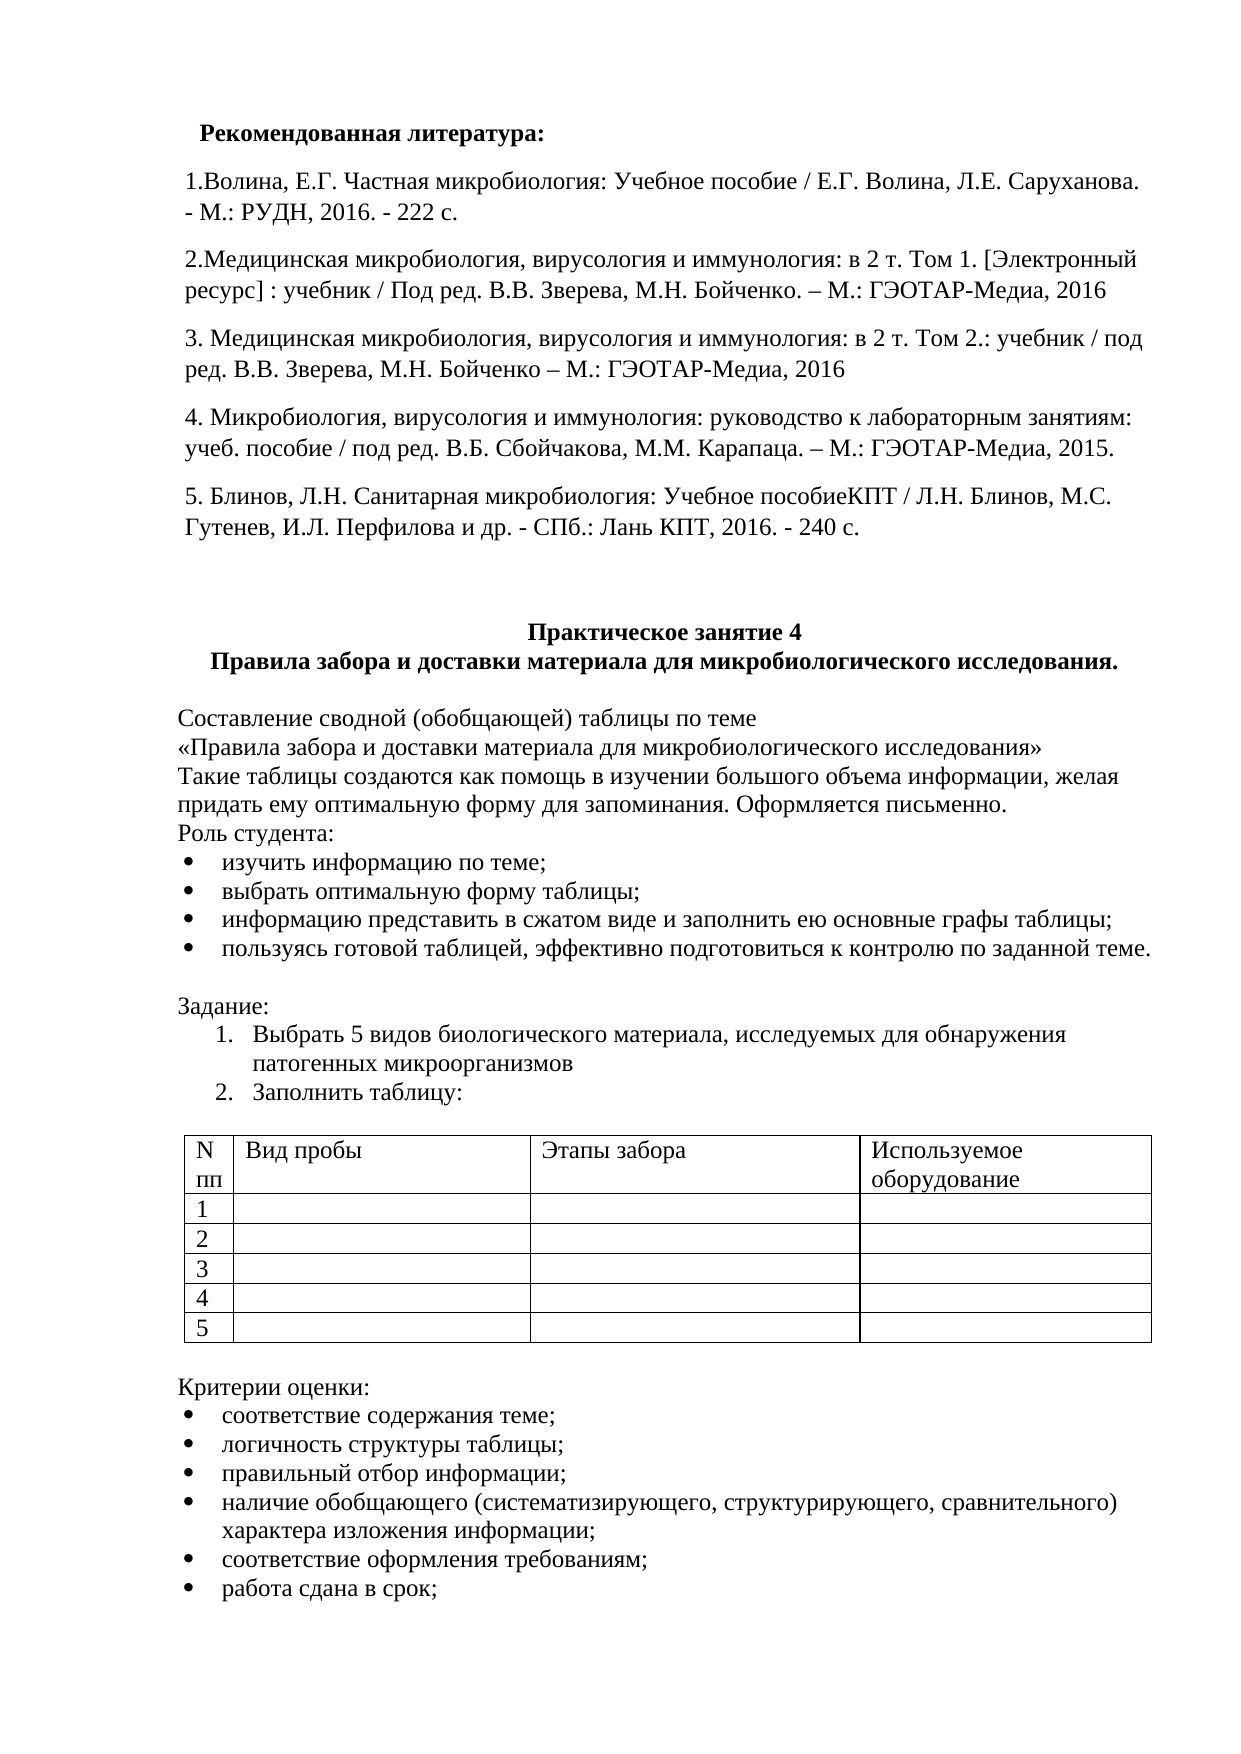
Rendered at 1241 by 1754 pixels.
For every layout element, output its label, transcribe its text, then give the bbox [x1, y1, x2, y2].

list работа сдана в срок; [184, 1573, 1152, 1602]
table_cell 2 [185, 1224, 233, 1253]
text 1.Волина, Е.Г. Частная микробиология: Учебное пособие / Е.Г. Волина, Л.Е. Саруханова. - М.: РУДН, 2016. - 222 c. [184, 166, 1152, 226]
table_cell [531, 1254, 859, 1282]
text 4. Микробиология, вирусология и иммунология: руководство к лабораторным занятиям: учеб. пособие / под ред. В.Б. Сбойчакова, М.М. Карапаца. – М.: ГЭОТАР-Медиа, 2015. [184, 402, 1152, 462]
list Заполнить таблицу: [215, 1077, 1152, 1106]
list соответствие оформления требованиям; [184, 1544, 1152, 1573]
list информацию представить в сжатом виде и заполнить ею основные графы таблицы; [184, 904, 1152, 933]
table_cell [861, 1254, 1151, 1282]
table_cell [861, 1224, 1151, 1253]
text 3. Медицинская микробиология, вирусология и иммунология: в 2 т. Том 2.: учебник / под ред. В.В. Зверева, М.Н. Бойченко – М.: ГЭОТАР-Медиа, 2016 [184, 323, 1152, 383]
table_cell [861, 1284, 1151, 1312]
table_header Этапы забора [531, 1136, 859, 1193]
table_cell [531, 1194, 859, 1223]
table_cell [234, 1224, 530, 1253]
table_header Вид пробы [234, 1136, 530, 1193]
table_header Используемое оборудование [861, 1136, 1151, 1193]
table_cell [234, 1313, 530, 1342]
table_cell [861, 1194, 1151, 1223]
table_cell 5 [185, 1313, 233, 1342]
text Составление сводной (обобщающей) таблицы по теме [177, 703, 1152, 732]
table_cell [234, 1254, 530, 1282]
text 2.Медицинская микробиология, вирусология и иммунология: в 2 т. Том 1. [Электронный ресурс] : учебник / Под ред. В.В. Зверева, М.Н. Бойченко. – М.: ГЭОТАР-Медиа, 2016 [184, 244, 1152, 304]
list наличие обобщающего (систематизирующего, структурирующего, сравнительного) характера изложения информации; [184, 1487, 1152, 1544]
list логичность структуры таблицы; [184, 1429, 1152, 1458]
table_cell [234, 1284, 530, 1312]
table_cell 3 [185, 1254, 233, 1282]
table_cell [234, 1194, 530, 1223]
text Правила забора и доставки материала для микробиологического исследования. [177, 646, 1152, 674]
table_cell [861, 1313, 1151, 1342]
table_cell [531, 1313, 859, 1342]
text Роль студента: [177, 818, 1152, 847]
list выбрать оптимальную форму таблицы; [184, 876, 1152, 904]
text Такие таблицы создаются как помощь в изучении большого объема информации, желая придать ему оптимальную форму для запоминания. Оформляется письменно. [177, 761, 1152, 818]
text 5. Блинов, Л.Н. Санитарная микробиология: Учебное пособиеКПТ / Л.Н. Блинов, М.С. Гутенев, И.Л. Перфилова и др. - СПб.: Лань КПТ, 2016. - 240 c. [184, 481, 1152, 541]
text Рекомендованная литература: [199, 118, 1152, 147]
table_cell 1 [185, 1194, 233, 1223]
table_cell [531, 1224, 859, 1253]
text Критерии оценки: [177, 1372, 1152, 1401]
table_cell [531, 1284, 859, 1312]
list правильный отбор информации; [184, 1458, 1152, 1487]
text Практическое занятие 4 [177, 617, 1152, 646]
text Задание: [177, 991, 1152, 1019]
list соответствие содержания теме; [184, 1401, 1152, 1429]
table_header N пп [185, 1136, 233, 1193]
text «Правила забора и доставки материала для микробиологического исследования» [177, 732, 1152, 761]
list изучить информацию по теме; [184, 847, 1152, 876]
list пользуясь готовой таблицей, эффективно подготовиться к контролю по заданной теме. [184, 933, 1152, 962]
table_cell 4 [185, 1284, 233, 1312]
list Выбрать 5 видов биологического материала, исследуемых для обнаружения патогенных микроорганизмов [215, 1019, 1152, 1077]
